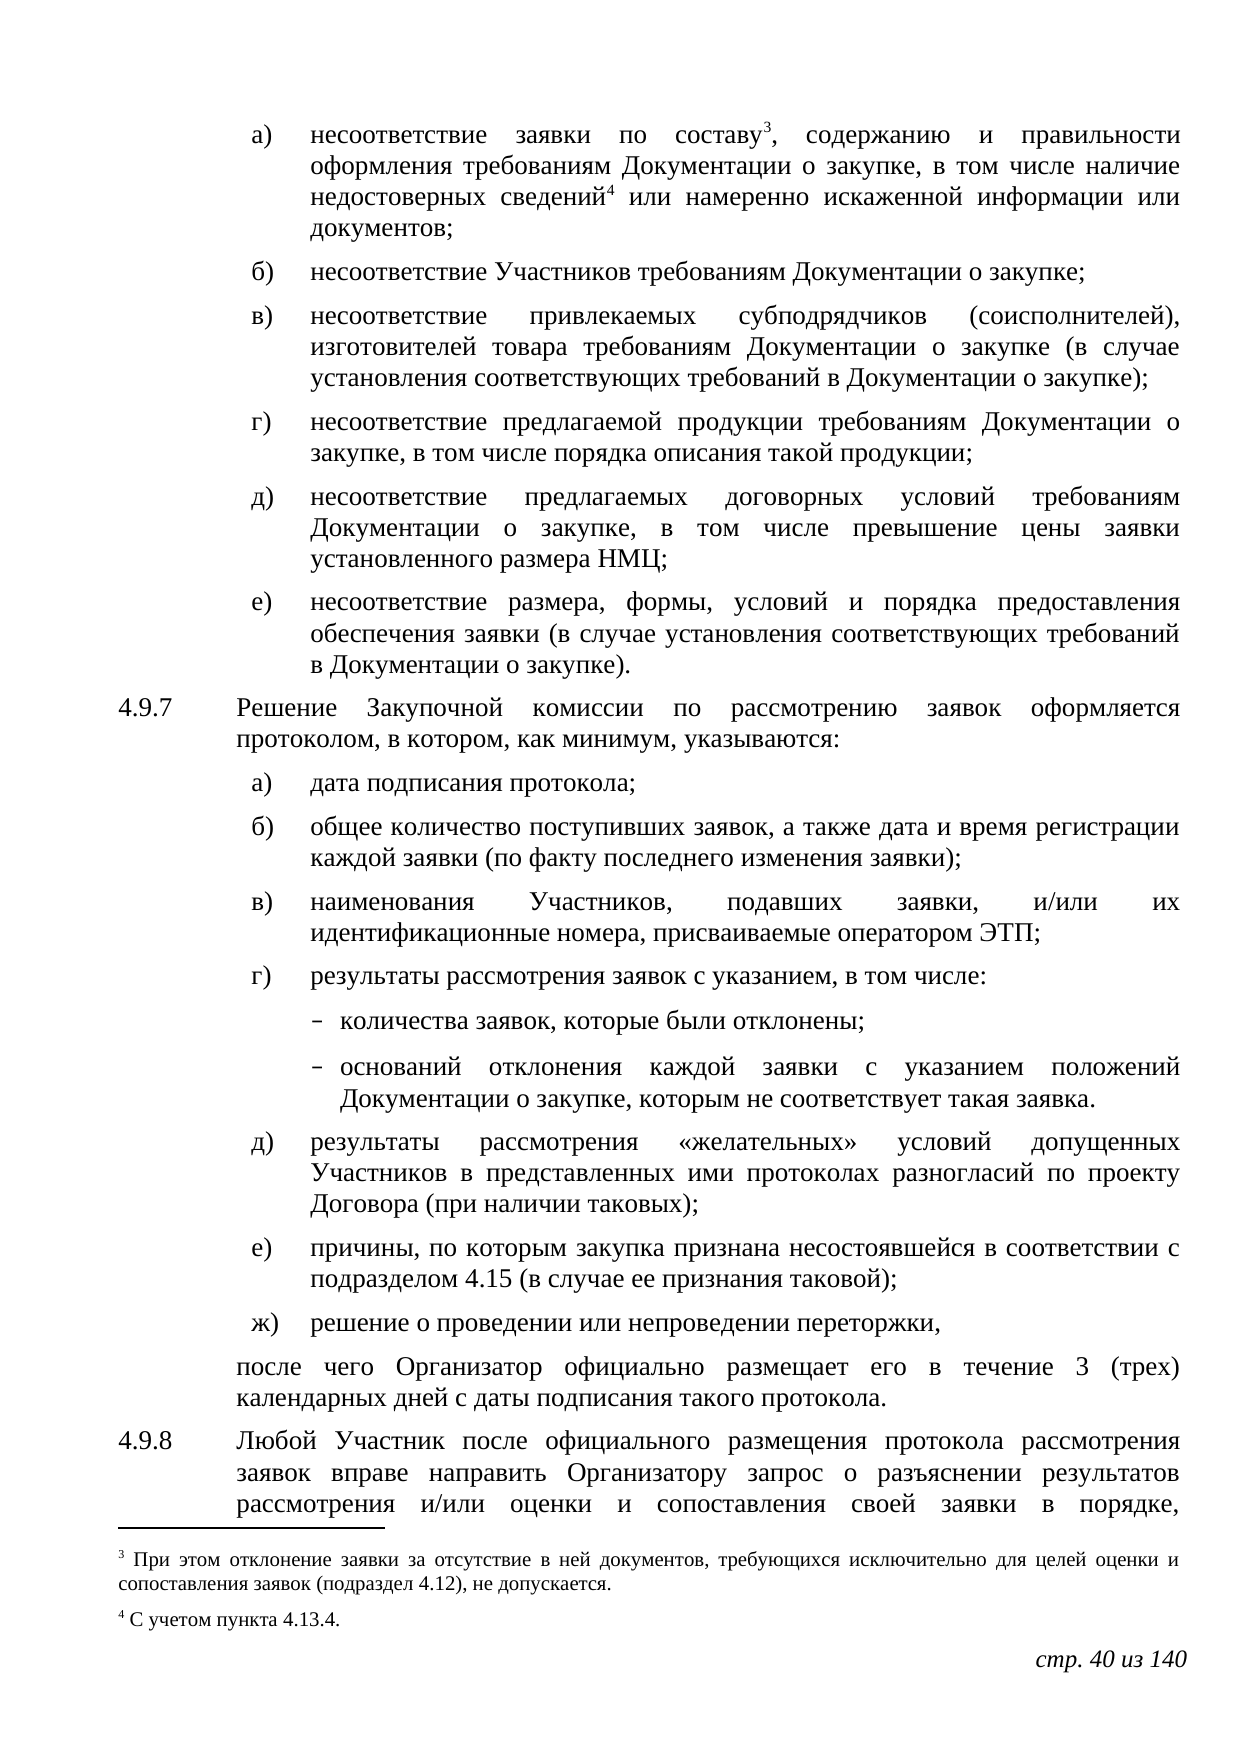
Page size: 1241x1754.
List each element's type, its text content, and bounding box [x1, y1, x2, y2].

text несоответствие заявки по составу, содержанию и правильности оформления требованиям Документации о закупке, в том числе наличие недостоверных сведений или намеренно искаженной информации или документов; [251, 118, 1181, 243]
list после чего Организатор официально размещает его в течение 3 (трех) календарных дней с даты подписания такого протокола. [236, 1350, 1181, 1412]
text несоответствие привлекаемых субподрядчиков (соисполнителей), изготовителей товара требованиям Документации о закупке (в случае установления соответствующих требований в Документации о закупке); [251, 299, 1181, 392]
text несоответствие предлагаемых договорных условий требованиям Документации о закупке, в том числе превышение цены заявки установленного размера НМЦ; [251, 479, 1181, 573]
text причины, по которым закупка признана несостоявшейся в соответствии с подразделом 4.15 (в случае ее признания таковой); [251, 1231, 1181, 1293]
text решение о проведении или непроведении переторжки, [251, 1306, 1181, 1337]
text несоответствие предлагаемой продукции требованиям Документации о закупке, в том числе порядка описания такой продукции; [251, 405, 1181, 467]
list оснований отклонения каждой заявки с указанием положений Документации о закупке, которым не соответствует такая заявка. [310, 1049, 1181, 1113]
text несоответствие размера, формы, условий и порядка предоставления обеспечения заявки (в случае установления соответствующих требований в Документации о закупке). [251, 586, 1181, 679]
text несоответствие Участников требованиям Документации о закупке; [251, 255, 1181, 286]
text результаты рассмотрения «желательных» условий допущенных Участников в представленных ими протоколах разногласий по проекту Договора (при наличии таковых); [251, 1125, 1181, 1219]
text общее количество поступивших заявок, а также дата и время регистрации каждой заявки (по факту последнего изменения заявки); [251, 810, 1181, 872]
text дата подписания протокола; [251, 766, 1181, 797]
text Решение Закупочной комиссии по рассмотрению заявок оформляется протоколом, в котором, как минимум, указываются: [118, 691, 1181, 754]
text результаты рассмотрения заявок с указанием, в том числе: [251, 959, 1181, 991]
list количества заявок, которые были отклонены; [310, 1003, 1181, 1036]
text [118, 1424, 1181, 1518]
text наименования Участников, подавших заявки, и/или их идентификационные номера, присваиваемые оператором ЭТП; [251, 885, 1181, 947]
